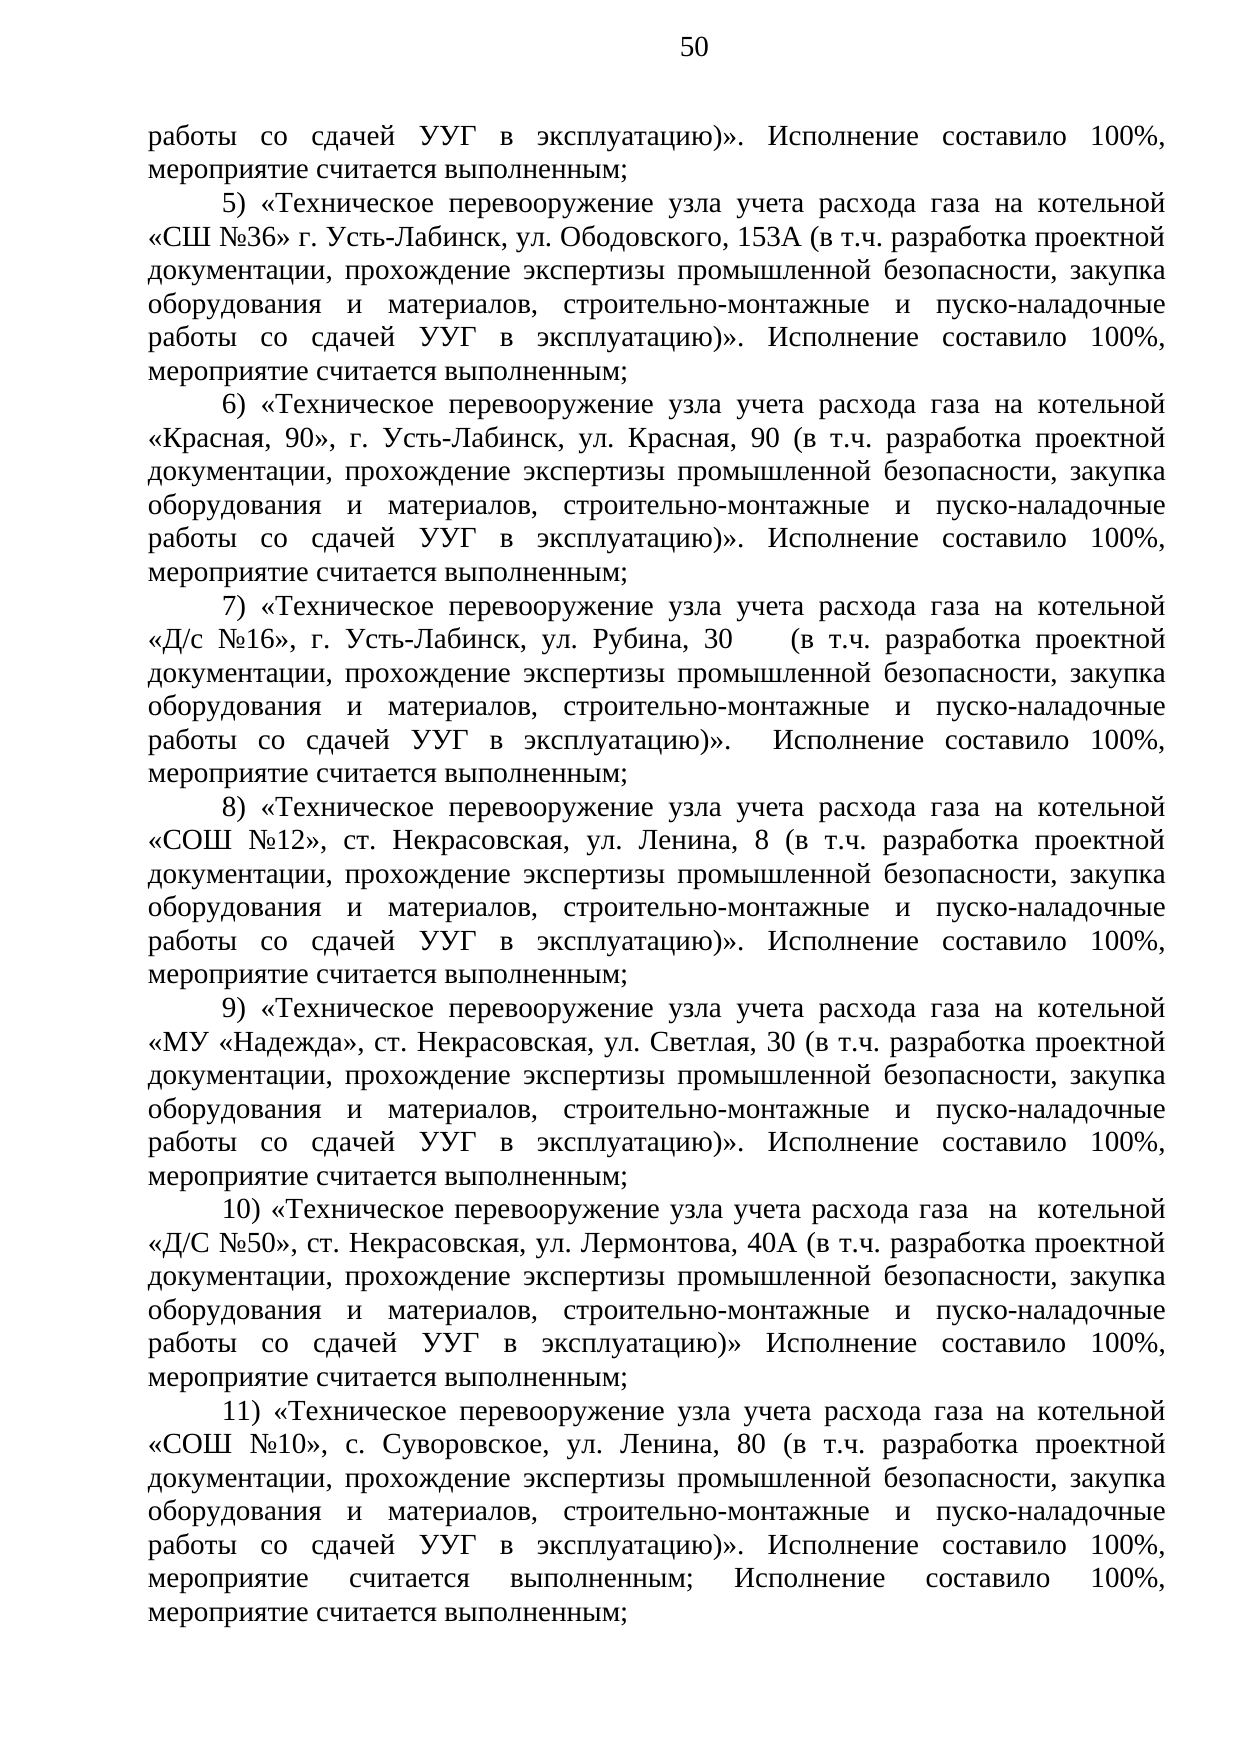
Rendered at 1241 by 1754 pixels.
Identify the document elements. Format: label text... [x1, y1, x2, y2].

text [148, 118, 1167, 185]
text 10) «Техническое перевооружение узла учета расхода газа на котельной «Д/С №50», ст. Некрасовская, ул. Лермонтова, 40А (в т.ч. разработка проектной документации, прохождение экспертизы промышленной безопасности, закупка оборудования и материалов, строительно-монтажные и пуско-наладочные работы со сдачей УУГ в эксплуатацию)» Исполнение составило 100%, мероприятие считается выполненным; [148, 1191, 1167, 1393]
text 8) «Техническое перевооружение узла учета расхода газа на котельной «СОШ №12», ст. Некрасовская, ул. Ленина, 8 (в т.ч. разработка проектной документации, прохождение экспертизы промышленной безопасности, закупка оборудования и материалов, строительно-монтажные и пуско-наладочные работы со сдачей УУГ в эксплуатацию)». Исполнение составило 100%, мероприятие считается выполненным; [148, 789, 1167, 990]
text 9) «Техническое перевооружение узла учета расхода газа на котельной «МУ «Надежда», ст. Некрасовская, ул. Светлая, 30 (в т.ч. разработка проектной документации, прохождение экспертизы промышленной безопасности, закупка оборудования и материалов, строительно-монтажные и пуско-наладочные работы со сдачей УУГ в эксплуатацию)». Исполнение составило 100%, мероприятие считается выполненным; [148, 990, 1167, 1191]
text 7) «Техническое перевооружение узла учета расхода газа на котельной «Д/с №16», г. Усть-Лабинск, ул. Рубина, 30 (в т.ч. разработка проектной документации, прохождение экспертизы промышленной безопасности, закупка оборудования и материалов, строительно-монтажные и пуско-наладочные работы со сдачей УУГ в эксплуатацию)». Исполнение составило 100%, мероприятие считается выполненным; [148, 588, 1167, 789]
text 6) «Техническое перевооружение узла учета расхода газа на котельной «Красная, 90», г. Усть-Лабинск, ул. Красная, 90 (в т.ч. разработка проектной документации, прохождение экспертизы промышленной безопасности, закупка оборудования и материалов, строительно-монтажные и пуско-наладочные работы со сдачей УУГ в эксплуатацию)». Исполнение составило 100%, мероприятие считается выполненным; [148, 386, 1167, 588]
text 5) «Техническое перевооружение узла учета расхода газа на котельной «СШ №36» г. Усть-Лабинск, ул. Ободовского, 153А (в т.ч. разработка проектной документации, прохождение экспертизы промышленной безопасности, закупка оборудования и материалов, строительно-монтажные и пуско-наладочные работы со сдачей УУГ в эксплуатацию)». Исполнение составило 100%, мероприятие считается выполненным; [148, 185, 1167, 386]
text 11) «Техническое перевооружение узла учета расхода газа на котельной «СОШ №10», с. Суворовское, ул. Ленина, 80 (в т.ч. разработка проектной документации, прохождение экспертизы промышленной безопасности, закупка оборудования и материалов, строительно-монтажные и пуско-наладочные работы со сдачей УУГ в эксплуатацию)». Исполнение составило 100%, мероприятие считается выполненным; Исполнение составило 100%, мероприятие считается выполненным; [148, 1393, 1167, 1627]
